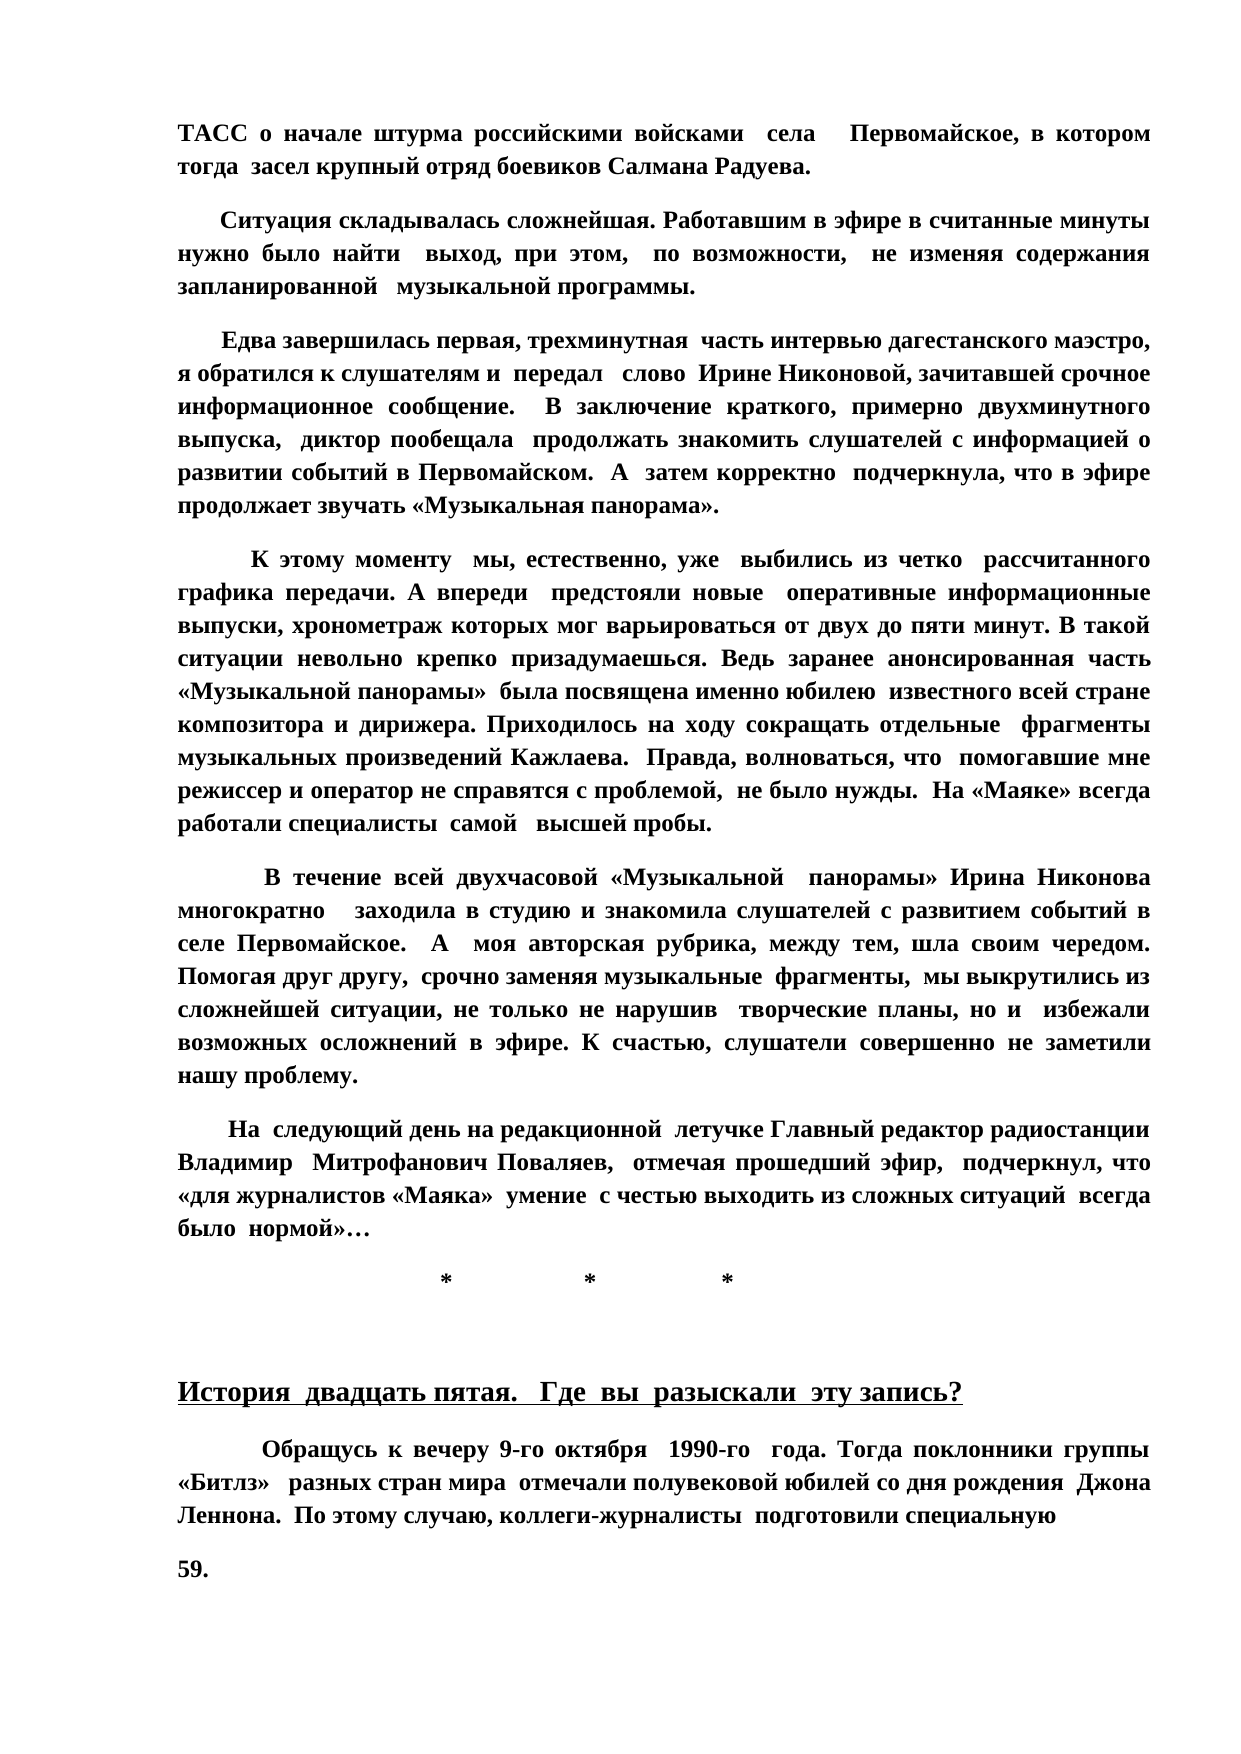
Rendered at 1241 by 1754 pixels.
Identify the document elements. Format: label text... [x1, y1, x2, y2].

text * * * [177, 1267, 1152, 1296]
text К этому моменту мы, естественно, уже выбились из четко рассчитанного графика передачи. А впереди предстояли новые оперативные информационные выпуски, хронометраж которых мог варьироваться от двух до пяти минут. В такой ситуации невольно крепко призадумаешься. Ведь заранее анонсированная часть «Музыкальной панорамы» была посвящена именно юбилею известного всей стране композитора и дирижера. Приходилось на ходу сокращать отдельные фрагменты музыкальных произведений Кажлаева. Правда, волноваться, что помогавшие мне режиссер и оператор не справятся с проблемой, не было нужды. На «Маяке» всегда работали специалисты самой высшей пробы. [177, 544, 1152, 837]
text История двадцать пятая. Где вы разыскали эту запись? [177, 1374, 1152, 1408]
text В течение всей двухчасовой «Музыкальной панорамы» Ирина Никонова многократно заходила в студию и знакомила слушателей с развитием событий в селе Первомайское. А моя авторская рубрика, между тем, шла своим чередом. Помогая друг другу, срочно заменяя музыкальные фрагменты, мы выкрутились из сложнейшей ситуации, не только не нарушив творческие планы, но и избежали возможных осложнений в эфире. К счастью, слушатели совершенно не заметили нашу проблему. [177, 862, 1152, 1089]
text Обращусь к вечеру 9-го октября 1990-го года. Тогда поклонники группы «Битлз» разных стран мира отмечали полувековой юбилей со дня рождения Джона Леннона. По этому случаю, коллеги-журналисты подготовили специальную [177, 1434, 1152, 1529]
text Едва завершилась первая, трехминутная часть интервью дагестанского маэстро, я обратился к слушателям и передал слово Ирине Никоновой, зачитавшей срочное информационное сообщение. В заключение краткого, примерно двухминутного выпуска, диктор пообещала продолжать знакомить слушателей с информацией о развитии событий в Первомайском. А затем корректно подчеркнула, что в эфире продолжает звучать «Музыкальная панорама». [177, 325, 1152, 519]
text 59. [177, 1554, 1152, 1582]
text Ситуация складывалась сложнейшая. Работавшим в эфире в считанные минуты нужно было найти выход, при этом, по возможности, не изменяя содержания запланированной музыкальной программы. [177, 205, 1152, 300]
text На следующий день на редакционной летучке Главный редактор радиостанции Владимир Митрофанович Поваляев, отмечая прошедший эфир, подчеркнул, что «для журналистов «Маяка» умение с честью выходить из сложных ситуаций всегда было нормой»… [177, 1114, 1152, 1242]
text ТАСС о начале штурма российскими войсками села Первомайское, в котором тогда засел крупный отряд боевиков Салмана Радуева. [177, 118, 1152, 180]
